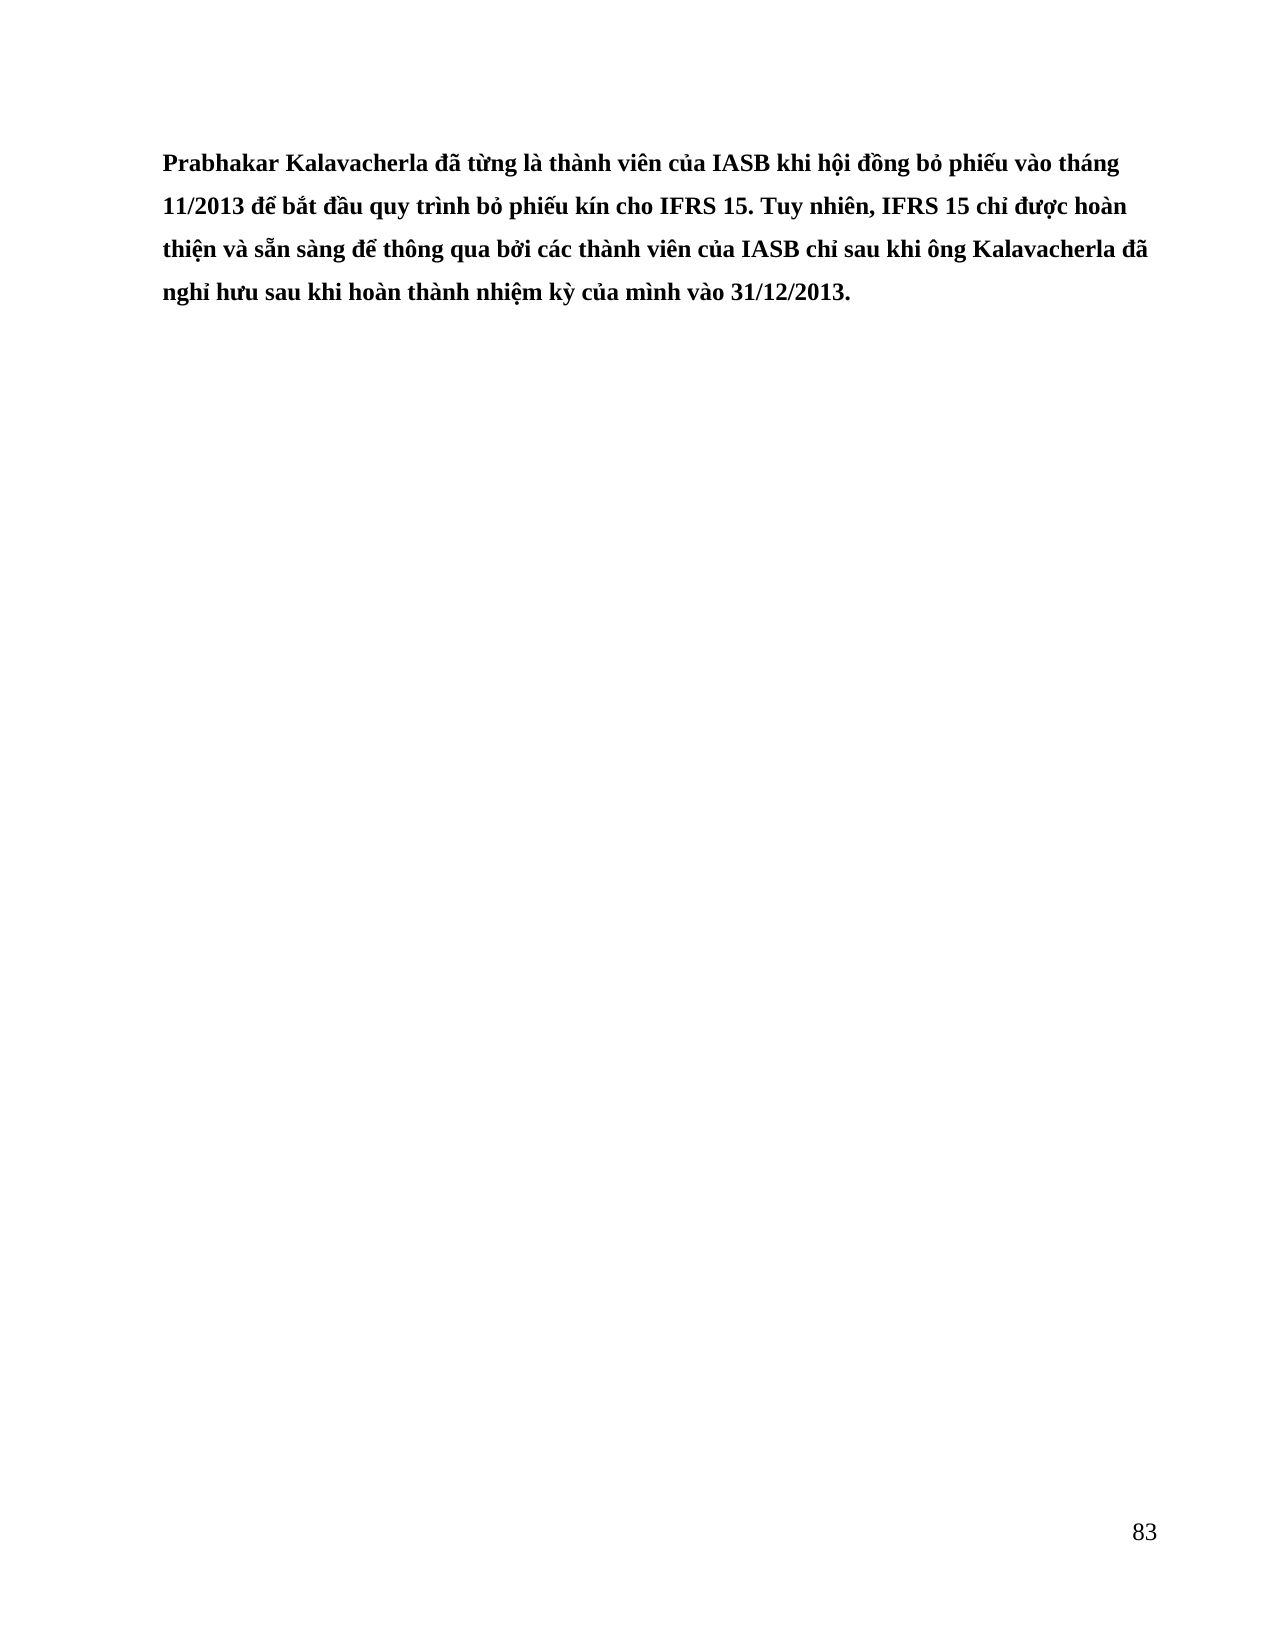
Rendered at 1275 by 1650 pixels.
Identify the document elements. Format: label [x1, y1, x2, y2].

text [162, 148, 1157, 306]
